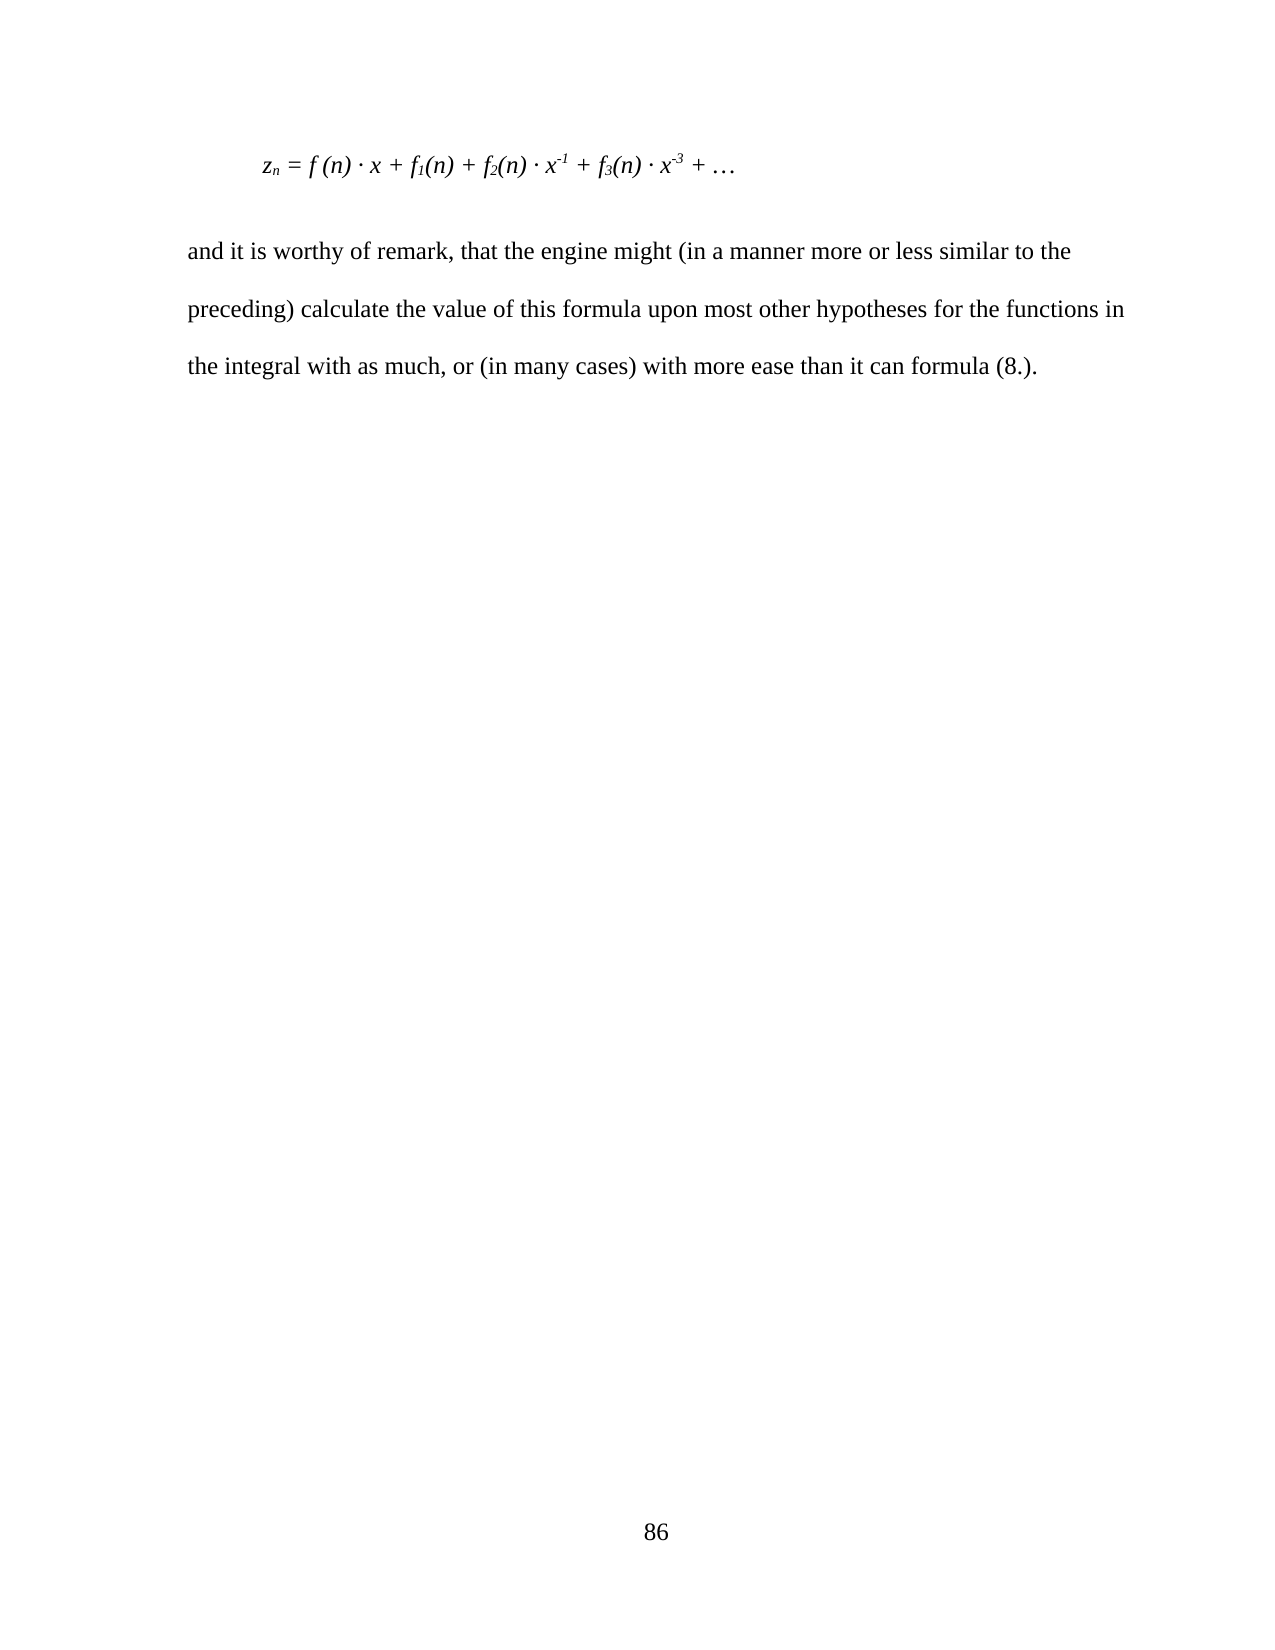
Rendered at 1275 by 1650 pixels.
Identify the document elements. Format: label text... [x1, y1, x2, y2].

text zn = f (n) · x + f1(n) + f2(n) · x-1 + f3(n) · x-3 + … [187, 150, 1125, 179]
text and it is worthy of remark, that the engine might (in a manner more or less similar to the preceding) calculate the value of this formula upon most other hypotheses for the functions in the integral with as much, or (in many cases) with more ease than it can formula (8.). [187, 236, 1125, 380]
